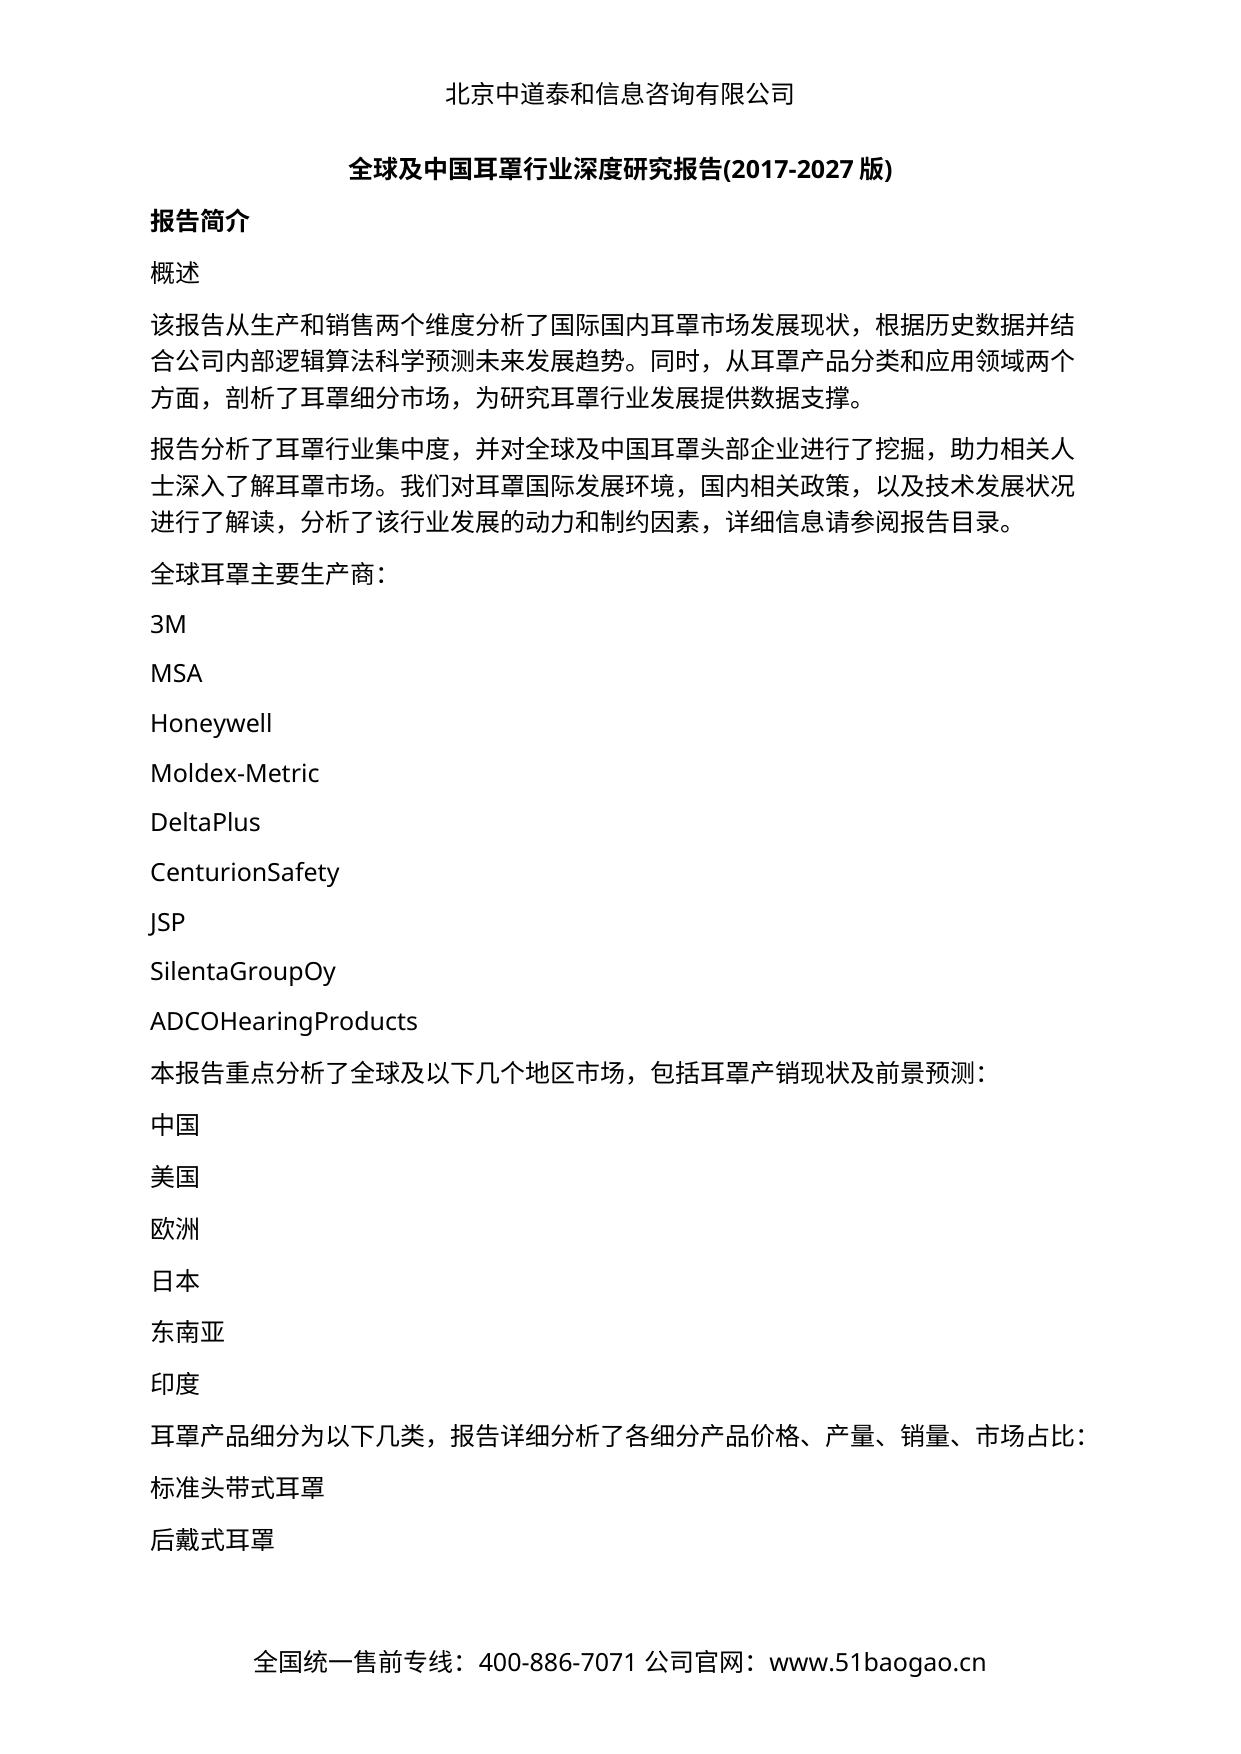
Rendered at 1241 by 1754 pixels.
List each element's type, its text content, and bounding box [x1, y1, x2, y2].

text 印度 [150, 1365, 1090, 1401]
text 该报告从生产和销售两个维度分析了国际国内耳罩市场发展现状，根据历史数据并结合公司内部逻辑算法科学预测未来发展趋势。同时，从耳罩产品分类和应用领域两个方面，剖析了耳罩细分市场，为研究耳罩行业发展提供数据支撑。 [150, 306, 1090, 414]
text 中国 [150, 1105, 1090, 1142]
text 全球耳罩主要生产商： [150, 554, 1090, 591]
text ADCOHearingProducts [150, 1004, 1090, 1038]
text SilentaGroupOy [150, 954, 1090, 988]
text 后戴式耳罩 [150, 1520, 1090, 1557]
text 报告简介 [150, 202, 1090, 238]
text 标准头带式耳罩 [150, 1468, 1090, 1505]
text 3M [150, 606, 1090, 640]
text 美国 [150, 1157, 1090, 1193]
text 报告分析了耳罩行业集中度，并对全球及中国耳罩头部企业进行了挖掘，助力相关人士深入了解耳罩市场。我们对耳罩国际发展环境，国内相关政策，以及技术发展状况进行了解读，分析了该行业发展的动力和制约因素，详细信息请参阅报告目录。 [150, 430, 1090, 539]
text CenturionSafety [150, 855, 1090, 889]
text 耳罩产品细分为以下几类，报告详细分析了各细分产品价格、产量、销量、市场占比： [150, 1417, 1090, 1453]
text JSP [150, 904, 1090, 938]
text MSA [150, 656, 1090, 690]
text 全球及中国耳罩行业深度研究报告(2017-2027版) [150, 150, 1090, 186]
text 欧洲 [150, 1209, 1090, 1245]
text 日本 [150, 1261, 1090, 1297]
text Honeywell [150, 706, 1090, 740]
text DeltaPlus [150, 805, 1090, 839]
text 概述 [150, 254, 1090, 290]
text 本报告重点分析了全球及以下几个地区市场，包括耳罩产销现状及前景预测： [150, 1053, 1090, 1090]
text 东南亚 [150, 1313, 1090, 1349]
text Moldex-Metric [150, 755, 1090, 789]
